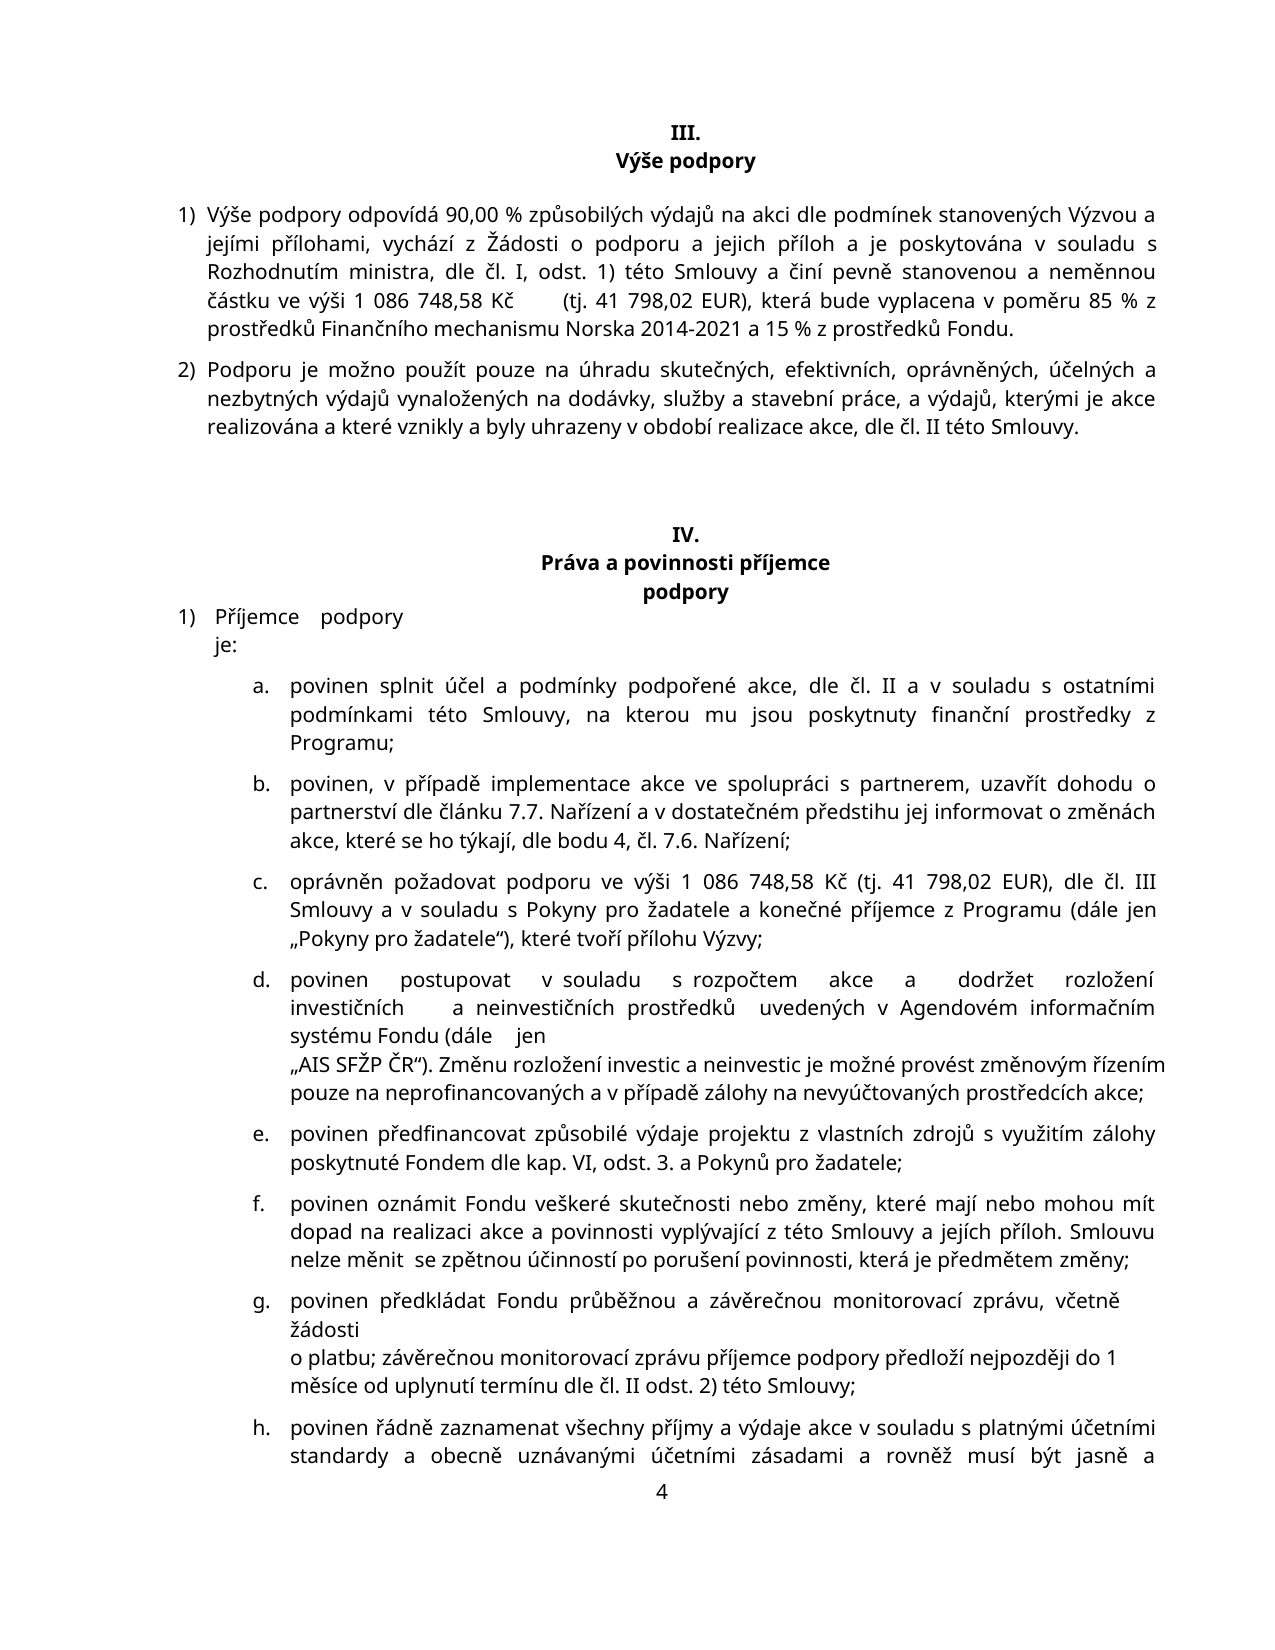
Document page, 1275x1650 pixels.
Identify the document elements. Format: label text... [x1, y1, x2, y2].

list Výše podpory odpovídá 90,00 % způsobilých výdajů na akci dle podmínek stanovených Výzvou a jejími přílohami, vychází z Žádosti o podporu a jejich příloh a je poskytována v souladu s Rozhodnutím ministra, dle čl. I, odst. 1) této Smlouvy a činí pevně stanovenou a neměnnou částku ve výši 1 086 748,58 Kč (tj. 41 798,02 EUR), která bude vyplacena v poměru 85 % z prostředků Finančního mechanismu Norska 2014-2021 a 15 % z prostředků Fondu. [177, 201, 1157, 343]
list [252, 1413, 1157, 1469]
list povinen předkládat Fondu průběžnou a závěrečnou monitorovací zprávu, včetně žádosti [252, 1286, 1169, 1343]
text o platbu; závěrečnou monitorovací zprávu příjemce podpory předloží nejpozději do 1 měsíce od uplynutí termínu dle čl. II odst. 2) této Smlouvy; [290, 1343, 1163, 1400]
text IV. [503, 520, 869, 548]
subtitle Práva a povinnosti příjemce podpory [503, 548, 868, 605]
list povinen splnit účel a podmínky podpořené akce, dle čl. II a v souladu s ostatními podmínkami této Smlouvy, na kterou mu jsou poskytnuty finanční prostředky z Programu; [252, 671, 1157, 757]
list povinen předfinancovat způsobilé výdaje projektu z vlastních zdrojů s využitím zálohy poskytnuté Fondem dle kap. VI, odst. 3. a Pokynů pro žadatele; [252, 1119, 1156, 1176]
text Výše podpory [513, 146, 858, 175]
list povinen, v případě implementace akce ve spolupráci s partnerem, uzavřít dohodu o partnerství dle článku 7.7. Nařízení a v dostatečném předstihu jej informovat o změnách akce, které se ho týkají, dle bodu 4, čl. 7.6. Nařízení; [252, 769, 1157, 854]
text „AIS SFŽP ČR“). Změnu rozložení investic a neinvestic je možné provést změnovým řízením pouze na neprofinancovaných a v případě zálohy na nevyúčtovaných prostředcích akce; [290, 1050, 1169, 1107]
list oprávněn požadovat podporu ve výši 1 086 748,58 Kč (tj. 41 798,02 EUR), dle čl. III Smlouvy a v souladu s Pokyny pro žadatele a konečné příjemce z Programu (dále jen „Pokyny pro žadatele“), které tvoří přílohu Výzvy; [252, 867, 1157, 952]
subtitle III. [513, 118, 858, 146]
list povinen postupovat v souladu s rozpočtem akce a dodržet rozložení investičních a neinvestičních prostředků uvedených v Agendovém informačním systému Fondu (dále jen [252, 965, 1157, 1050]
list Příjemce podpory je: [177, 602, 403, 659]
list povinen oznámit Fondu veškeré skutečnosti nebo změny, které mají nebo mohou mít dopad na realizaci akce a povinnosti vyplývající z této Smlouvy a jejích příloh. Smlouvu nelze měnit se zpětnou účinností po porušení povinnosti, která je předmětem změny; [252, 1189, 1157, 1274]
list Podporu je možno použít pouze na úhradu skutečných, efektivních, oprávněných, účelných a nezbytných výdajů vynaložených na dodávky, služby a stavební práce, a výdajů, kterými je akce realizována a které vznikly a byly uhrazeny v období realizace akce, dle čl. II této Smlouvy. [177, 355, 1157, 441]
